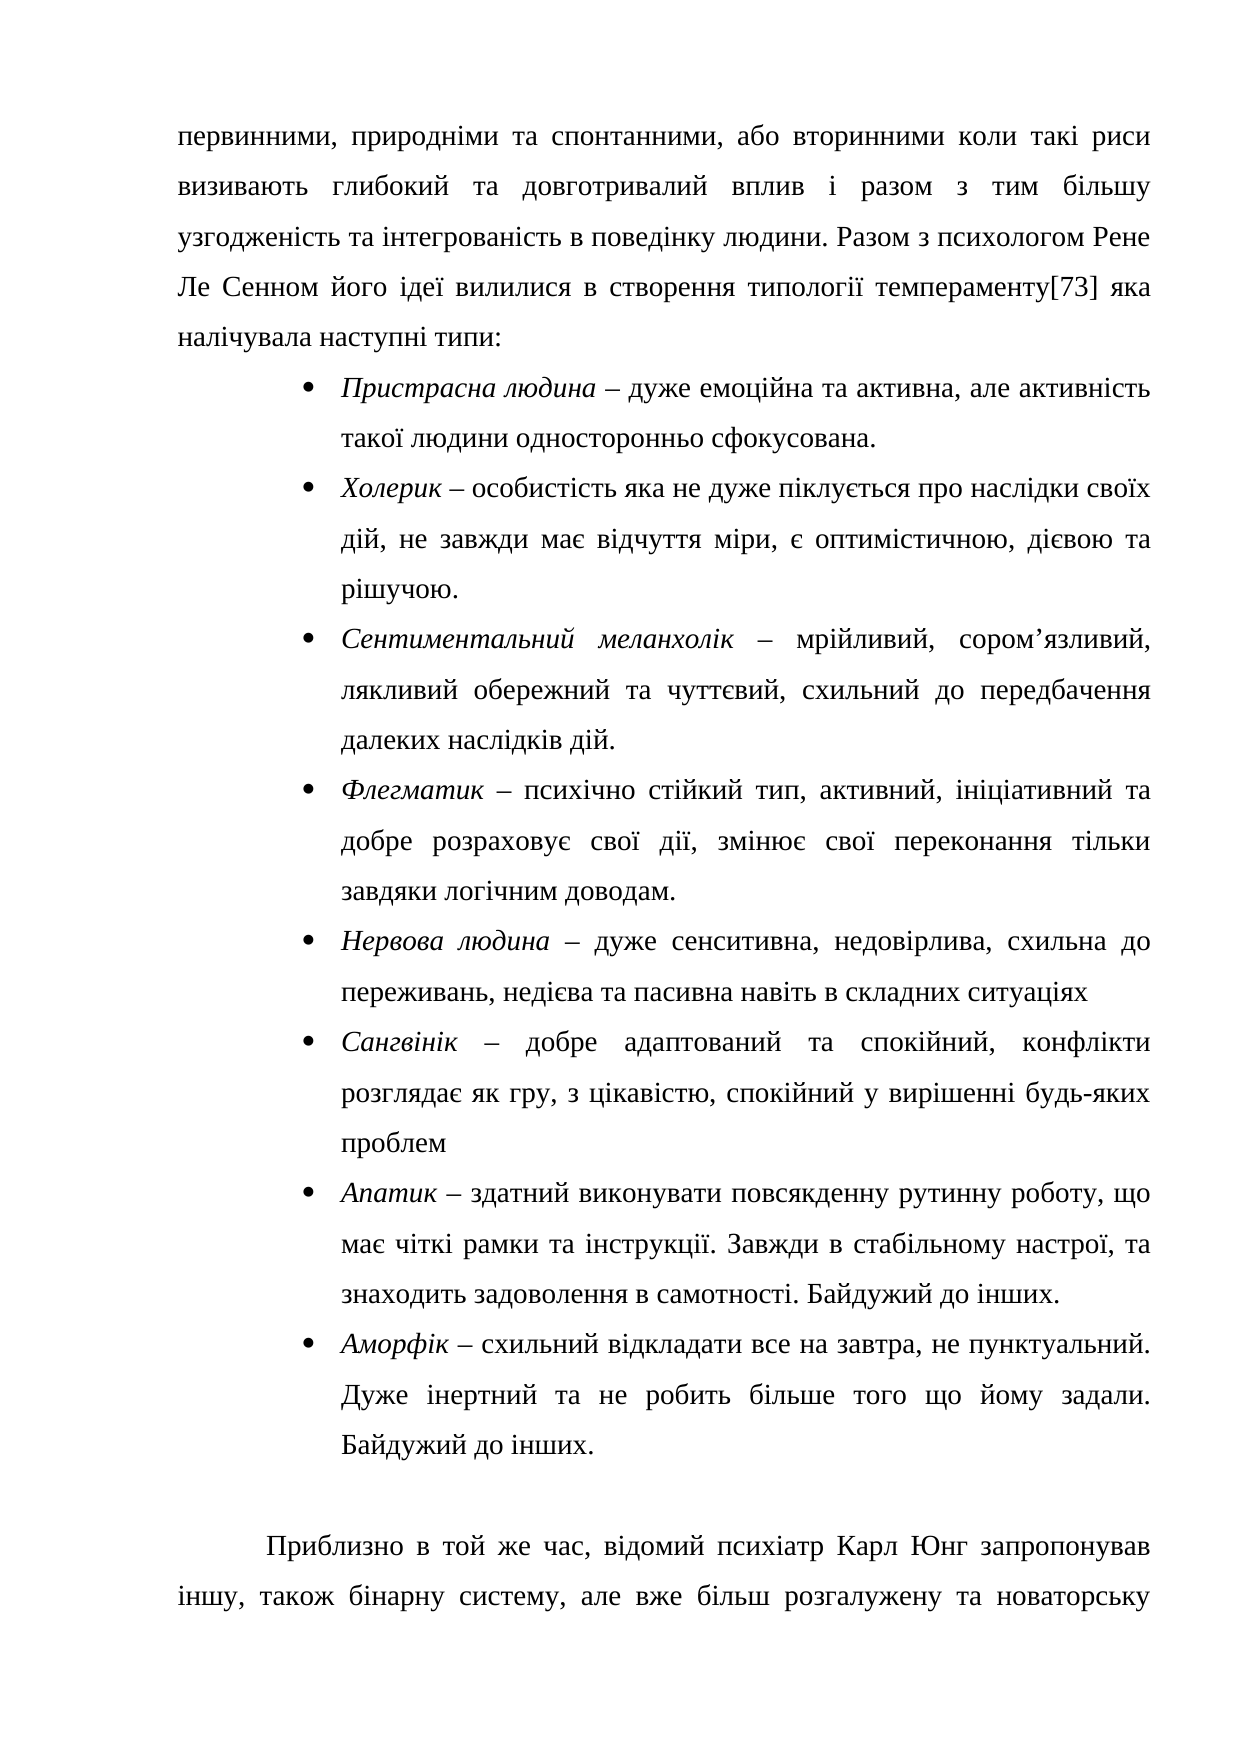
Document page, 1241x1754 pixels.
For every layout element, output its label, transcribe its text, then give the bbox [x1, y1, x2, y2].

list Сентиментальний меланхолік – мрійливий, сором’язливий, лякливий обережний та чуттєвий, схильний до передбачення далеких наслідків дій. [303, 621, 1152, 756]
list Аморфік – схильний відкладати все на завтра, не пунктуальний. Дуже інертний та не робить більше того що йому задали. Байдужий до інших. [303, 1326, 1152, 1461]
list Флегматик – психічно стійкий тип, активний, ініціативний та добре розраховує свої дії, змінює свої переконання тільки завдяки логічним доводам. [303, 772, 1152, 907]
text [177, 118, 1152, 353]
list Холерик – особистість яка не дуже піклується про наслідки своїх дій, не завжди має відчуття міри, є оптимістичною, дієвою та рішучою. [303, 470, 1152, 605]
list Сангвінік – добре адаптований та спокійний, конфлікти розглядає як гру, з цікавістю, спокійний у вирішенні будь-яких проблем [303, 1024, 1152, 1158]
list Пристрасна людина – дуже емоційна та активна, але активність такої людини односторонньо сфокусована. [303, 370, 1152, 454]
list Апатик – здатний виконувати повсякденну рутинну роботу, що має чіткі рамки та інструкції. Завжди в стабільному настрої, та знаходить задоволення в самотності. Байдужий до інших. [303, 1175, 1152, 1309]
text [177, 1528, 1152, 1612]
list Нервова людина – дуже сенситивна, недовірлива, схильна до переживань, недієва та пасивна навіть в складних ситуаціях [303, 923, 1152, 1007]
